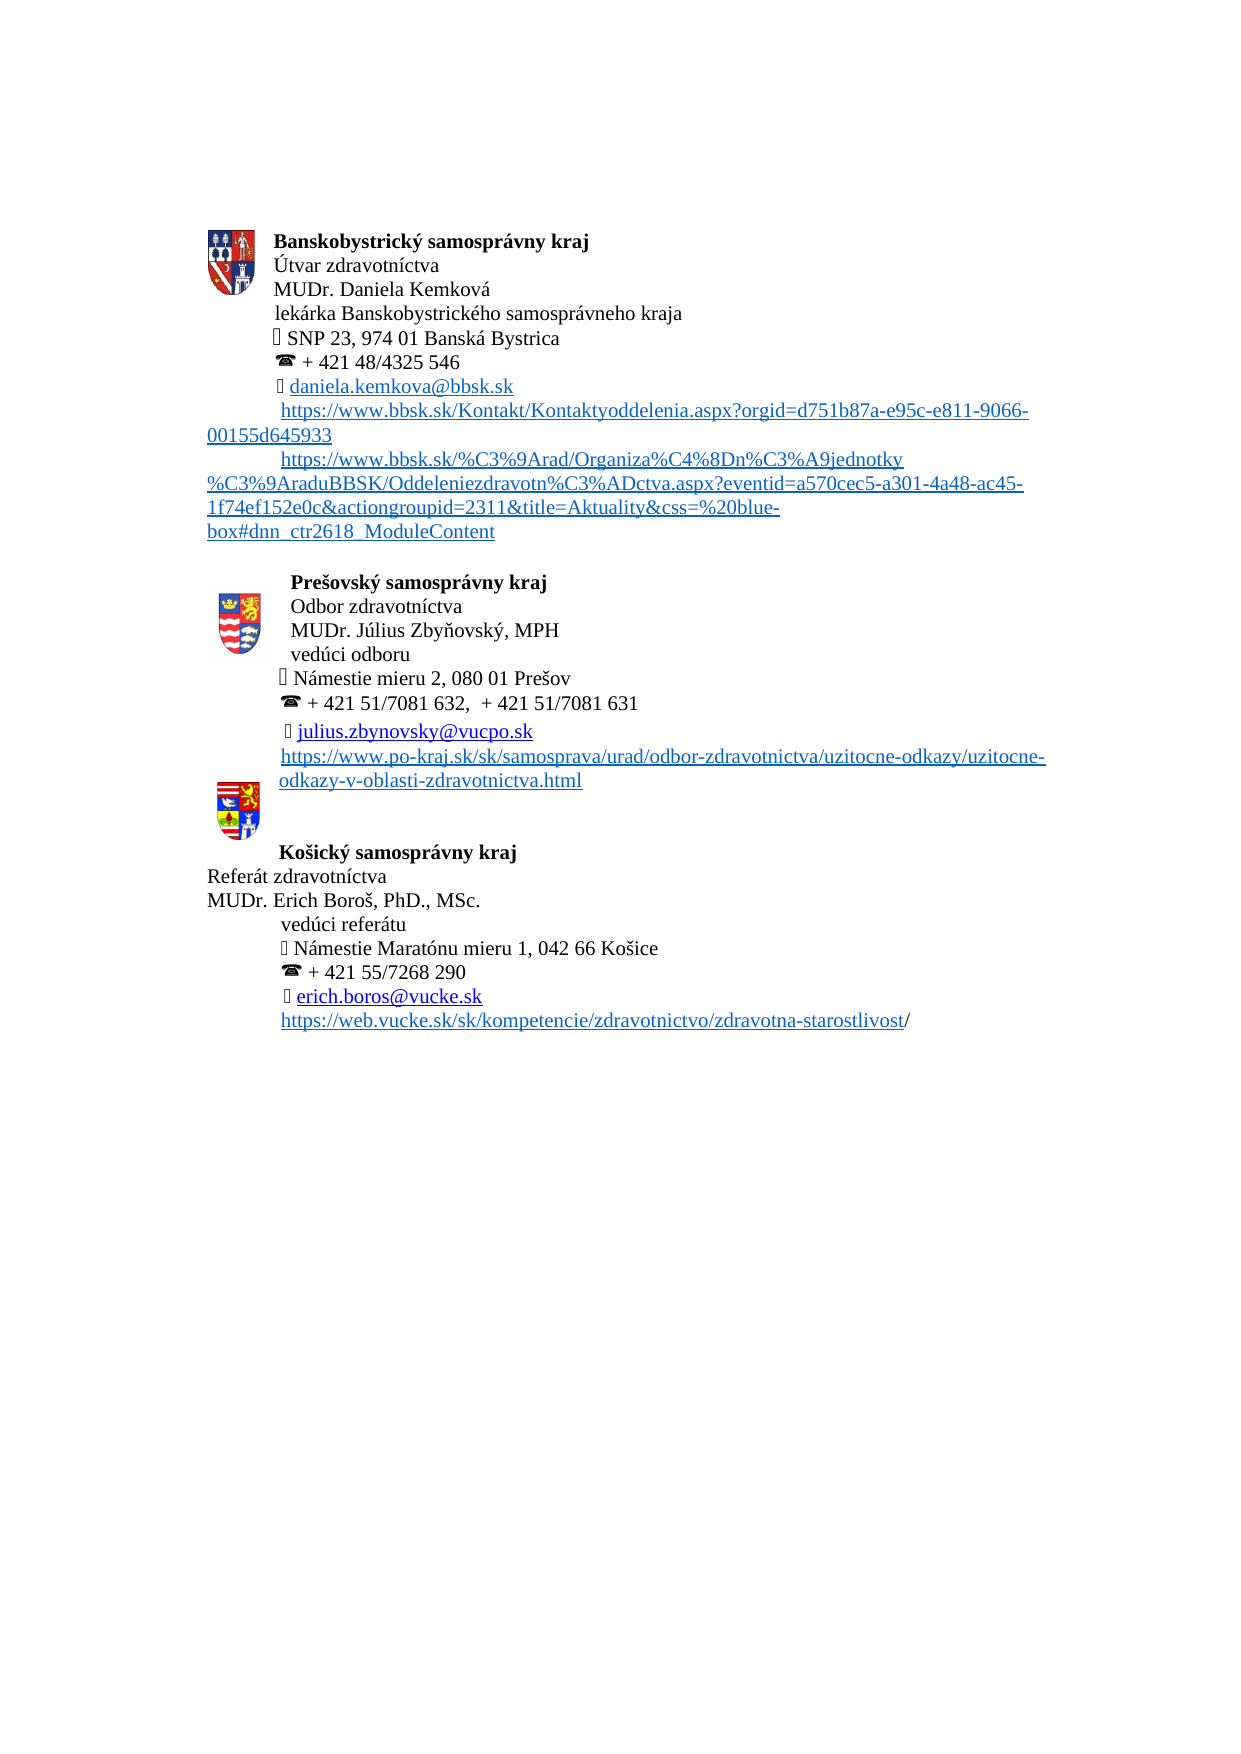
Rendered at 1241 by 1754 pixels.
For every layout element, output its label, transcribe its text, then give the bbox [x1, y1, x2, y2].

picture [217, 782, 260, 840]
text MUDr. Erich Boroš, PhD., MSc. [207, 888, 1048, 912]
picture [207, 583, 272, 664]
text Námestie mieru 2, 080 01 Prešov [222, 666, 1048, 691]
text Odbor zdravotníctva [272, 594, 1048, 618]
text SNP 23, 974 01 Banská Bystrica [222, 325, 1048, 350]
text https://web.vucke.sk/sk/kompetencie/zdravotnictvo/zdravotna-starostlivost/ [207, 1008, 1048, 1032]
text vedúci odboru [207, 642, 1048, 666]
text Prešovský samosprávny kraj [207, 570, 1048, 594]
text + 421 55/7268 290 erich.boros@vucke.sk [281, 960, 1048, 1008]
text Referát zdravotníctva [207, 864, 1048, 888]
text vedúci referátu [207, 912, 1048, 936]
text https://www.po-kraj.sk/sk/samosprava/urad/odbor-zdravotnictva/uzitocne-odkazy/uzitocne-odkazy-v-oblasti-zdravotnictva.html [207, 744, 1048, 792]
text Námestie Maratónu mieru 1, 042 66 Košice [222, 936, 1048, 960]
text MUDr. Daniela Kemková [207, 277, 1048, 301]
text https://www.bbsk.sk/%C3%9Arad/Organiza%C4%8Dn%C3%A9jednotky%C3%9AraduBBSK/Oddeleniezdravotn%C3%ADctva.aspx?eventid=a570cec5-a301-4a48-ac45-1f74ef152e0c&actiongroupid=2311&title=Aktuality&css=%20blue-box#dnn_ctr2618_ModuleContent [207, 447, 1048, 543]
text + 421 51/7081 632, + 421 51/7081 631 julius.zbynovsky@vucpo.sk [222, 691, 1048, 744]
text Útvar zdravotníctva [255, 253, 1048, 277]
text Banskobystrický samosprávny kraj [207, 229, 1048, 253]
picture [208, 230, 255, 295]
text MUDr. Július Zbyňovský, MPH [272, 618, 1048, 642]
text lekárka Banskobystrického samosprávneho kraja [207, 301, 1048, 325]
text https://www.bbsk.sk/Kontakt/Kontaktyoddelenia.aspx?orgid=d751b87a-e95c-e811-9066-00155d645933 [207, 398, 1048, 447]
text + 421 48/4325 546 daniela.kemkova@bbsk.sk [222, 350, 1048, 398]
text Košický samosprávny kraj [207, 840, 1048, 864]
